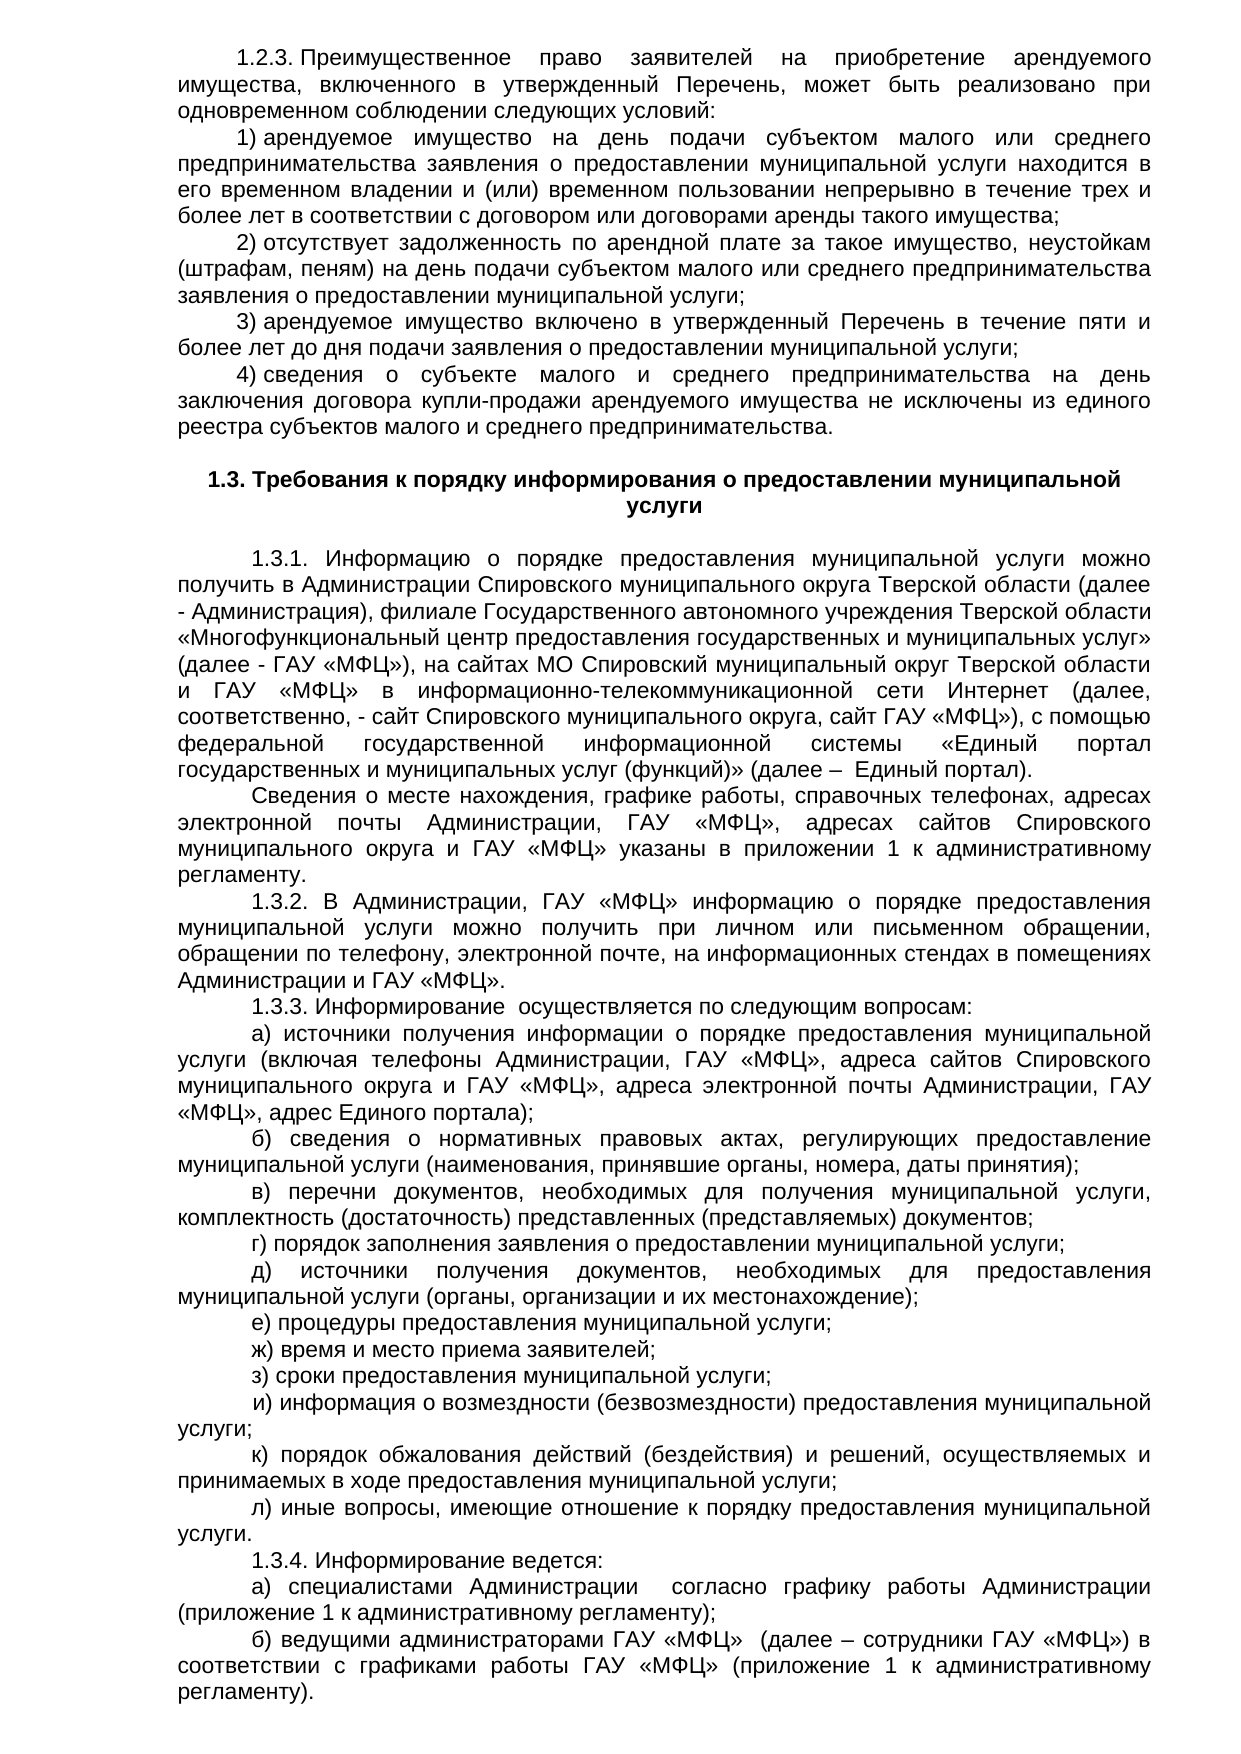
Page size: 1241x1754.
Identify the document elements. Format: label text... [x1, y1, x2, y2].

text 1.3.3. Информирование осуществляется по следующим вопросам: [177, 993, 1152, 1019]
text 1.2.3. Преимущественное право заявителей на приобретение арендуемого имущества, включенного в утвержденный Перечень, может быть реализовано при одновременном соблюдении следующих условий: [177, 44, 1152, 123]
text е) процедуры предоставления муниципальной услуги; [177, 1309, 1152, 1336]
text 1.3. Требования к порядку информирования о предоставлении муниципальной услуги [177, 466, 1152, 519]
text 1.3.1. Информацию о порядке предоставления муниципальной услуги можно получить в Администрации Спировского муниципального округа Тверской области (далее - Администрация), филиале Государственного автономного учреждения Тверской области «Многофункциональный центр предоставления государственных и муниципальных услуг» (далее - ГАУ «МФЦ»), на сайтах МО Спировский муниципальный округ Тверской области и ГАУ «МФЦ» в информационно-телекоммуникационной сети Интернет (далее, соответственно, - сайт Спировского муниципального округа, сайт ГАУ «МФЦ»), с помощью федеральной государственной информационной системы «Единый портал государственных и муниципальных услуг (функций)» (далее – Единый портал). [177, 545, 1152, 782]
text 1.3.4. Информирование ведется: [177, 1547, 1152, 1573]
text в) перечни документов, необходимых для получения муниципальной услуги, комплектность (достаточность) представленных (представляемых) документов; [177, 1178, 1152, 1230]
text а) источники получения информации о порядке предоставления муниципальной услуги (включая телефоны Администрации, ГАУ «МФЦ», адреса сайтов Спировского муниципального округа и ГАУ «МФЦ», адреса электронной почты Администрации, ГАУ «МФЦ», адрес Единого портала); [177, 1019, 1152, 1125]
text к) порядок обжалования действий (бездействия) и решений, осуществляемых и принимаемых в ходе предоставления муниципальной услуги; [177, 1441, 1152, 1494]
text б) ведущими администраторами ГАУ «МФЦ» (далее – сотрудники ГАУ «МФЦ») в соответствии с графиками работы ГАУ «МФЦ» (приложение 1 к административному регламенту). [177, 1626, 1152, 1705]
text г) порядок заполнения заявления о предоставлении муниципальной услуги; [177, 1230, 1152, 1257]
text Сведения о месте нахождения, графике работы, справочных телефонах, адресах электронной почты Администрации, ГАУ «МФЦ», адресах сайтов Спировского муниципального округа и ГАУ «МФЦ» указаны в приложении 1 к административному регламенту. [177, 782, 1152, 888]
text б) сведения о нормативных правовых актах, регулирующих предоставление муниципальной услуги (наименования, принявшие органы, номера, даты принятия); [177, 1125, 1152, 1178]
text а) специалистами Администрации согласно графику работы Администрации (приложение 1 к административному регламенту); [177, 1573, 1152, 1626]
text д) источники получения документов, необходимых для предоставления муниципальной услуги (органы, организации и их местонахождение); [177, 1257, 1152, 1309]
text и) информация о возмездности (безвозмездности) предоставления муниципальной услуги; [177, 1388, 1152, 1441]
text 1.3.2. В Администрации, ГАУ «МФЦ» информацию о порядке предоставления муниципальной услуги можно получить при личном или письменном обращении, обращении по телефону, электронной почте, на информационных стендах в помещениях Администрации и ГАУ «МФЦ». [177, 888, 1152, 993]
text 3) арендуемое имущество включено в утвержденный Перечень в течение пяти и более лет до дня подачи заявления о предоставлении муниципальной услуги; [177, 308, 1152, 361]
text ж) время и место приема заявителей; [177, 1336, 1152, 1362]
text з) сроки предоставления муниципальной услуги; [177, 1362, 1152, 1388]
text л) иные вопросы, имеющие отношение к порядку предоставления муниципальной услуги. [177, 1494, 1152, 1547]
text 1) арендуемое имущество на день подачи субъектом малого или среднего предпринимательства заявления о предоставлении муниципальной услуги находится в его временном владении и (или) временном пользовании непрерывно в течение трех и более лет в соответствии с договором или договорами аренды такого имущества; [177, 123, 1152, 229]
